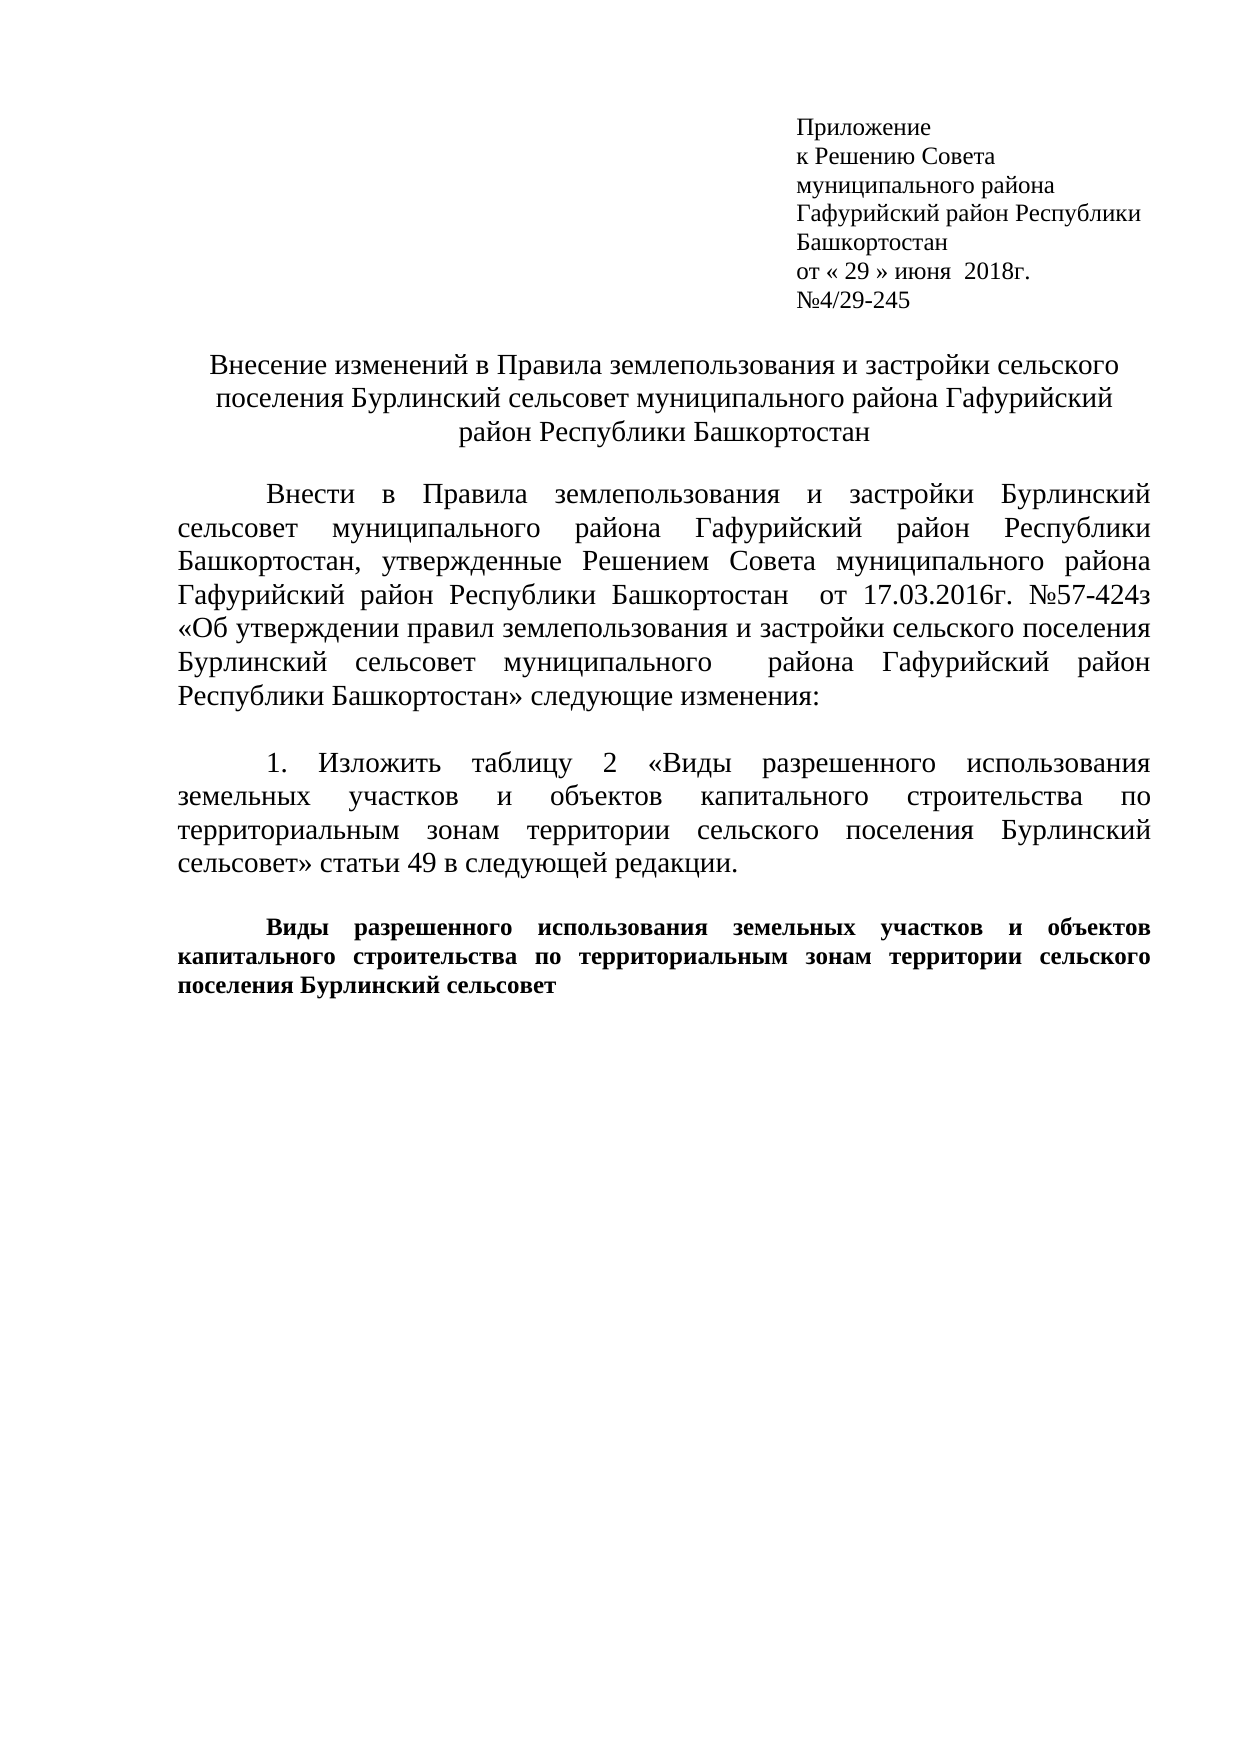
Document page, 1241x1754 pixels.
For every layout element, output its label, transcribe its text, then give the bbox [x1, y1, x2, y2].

text от « 29 » июня 2018г. [796, 256, 1152, 285]
text Приложение [796, 112, 1152, 141]
text к Решению Совета муниципального района Гафурийский район Республики Башкортостан [796, 141, 1152, 256]
text №4/29-245 [796, 285, 1152, 313]
list Внести в Правила землепользования и застройки Бурлинский сельсовет муниципального района Гафурийский район Республики Башкортостан, утвержденные Решением Совета муниципального района Гафурийский район Республики Башкортостан от 17.03.2016г. №57-424з «Об утверждении правил землепользования и застройки сельского поселения Бурлинский сельсовет муниципального района Гафурийский район Республики Башкортостан» следующие изменения: [177, 476, 1152, 711]
text Внесение изменений в Правила землепользования и застройки сельского поселения Бурлинский сельсовет муниципального района Гафурийский район Республики Башкортостан [177, 347, 1152, 448]
list 1. Изложить таблицу 2 «Виды разрешенного использования земельных участков и объектов капитального строительства по территориальным зонам территории сельского поселения Бурлинский сельсовет» статьи 49 в следующей редакции. [177, 745, 1152, 879]
list Виды разрешенного использования земельных участков и объектов капитального строительства по территориальным зонам территории сельского поселения Бурлинский сельсовет [177, 912, 1152, 999]
